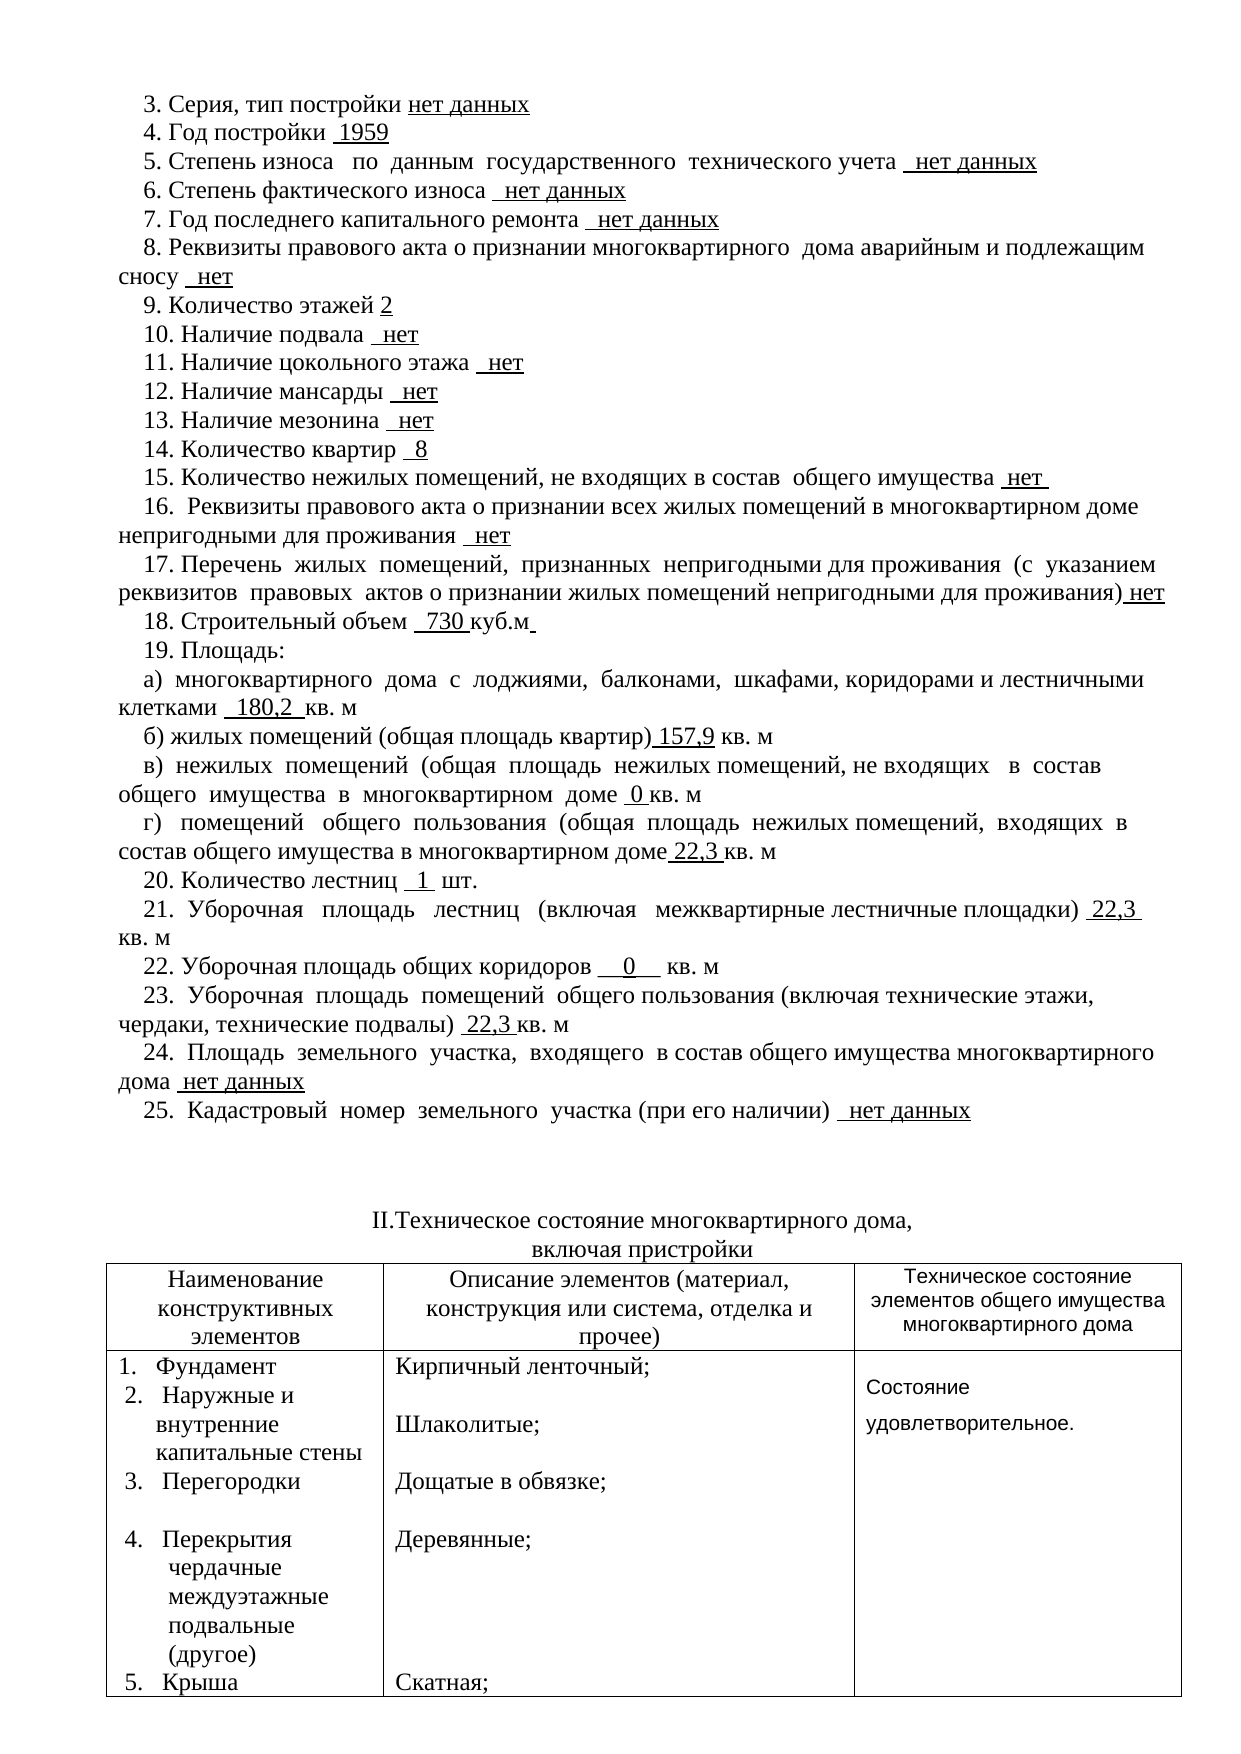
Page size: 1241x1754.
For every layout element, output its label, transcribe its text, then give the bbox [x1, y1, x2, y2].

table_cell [855, 1351, 1181, 1696]
text 23. Уборочная площадь помещений общего пользования (включая технические этажи, чердаки, технические подвалы) 22,3 кв. м [118, 980, 1166, 1037]
text 4. Год постройки 1959 [118, 117, 1166, 146]
text 15. Количество нежилых помещений, не входящих в состав общего имущества нет [118, 462, 1166, 491]
text 18. Строительный объем 730 куб.м [118, 606, 1166, 635]
text 11. Наличие цокольного этажа нет [118, 347, 1166, 376]
text II.Техническое состояние многоквартирного дома, [118, 1205, 1166, 1234]
text 5. Степень износа по данным государственного технического учета нет данных [118, 146, 1166, 175]
text 25. Кадастровый номер земельного участка (при его наличии) нет данных [118, 1095, 1166, 1124]
text 9. Количество этажей 2 [118, 290, 1166, 319]
text 12. Наличие мансарды нет [118, 376, 1166, 405]
text 7. Год последнего капитального ремонта нет данных [118, 204, 1166, 232]
text 21. Уборочная площадь лестниц (включая межквартирные лестничные площадки) 22,3 кв. м [118, 894, 1166, 951]
text 14. Количество квартир 8 [118, 434, 1166, 462]
table_header Наименование конструктивных элементов [107, 1264, 383, 1350]
text 22. Уборочная площадь общих коридоров __0__ кв. м [118, 951, 1166, 980]
text 20. Количество лестниц 1 шт. [118, 865, 1166, 894]
text 16. Реквизиты правового акта о признании всех жилых помещений в многоквартирном доме непригодными для проживания нет [118, 491, 1166, 549]
text включая пристройки [118, 1234, 1166, 1263]
text 6. Степень фактического износа нет данных [118, 175, 1166, 204]
text 13. Наличие мезонина нет [118, 405, 1166, 434]
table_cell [107, 1351, 383, 1696]
text 3. Серия, тип постройки нет данных [118, 89, 1166, 117]
text в) нежилых помещений (общая площадь нежилых помещений, не входящих в состав общего имущества в многоквартирном доме 0 кв. м [118, 750, 1166, 807]
text г) помещений общего пользования (общая площадь нежилых помещений, входящих в состав общего имущества в многоквартирном доме 22,3 кв. м [118, 807, 1166, 865]
text 8. Реквизиты правового акта о признании многоквартирного дома аварийным и подлежащим сносу нет [118, 232, 1166, 290]
table_header Техническое состояние элементов общего имущества многоквартирного дома [855, 1264, 1181, 1350]
text 19. Площадь: [118, 635, 1166, 664]
text 17. Перечень жилых помещений, признанных непригодными для проживания (с указанием реквизитов правовых актов о признании жилых помещений непригодными для проживания) нет [118, 549, 1166, 606]
table_header Описание элементов (материал, конструкция или система, отделка и прочее) [384, 1264, 854, 1350]
text 10. Наличие подвала нет [118, 319, 1166, 347]
text 24. Площадь земельного участка, входящего в состав общего имущества многоквартирного дома нет данных [118, 1037, 1166, 1095]
text а) многоквартирного дома с лоджиями, балконами, шкафами, коридорами и лестничными клетками 180,2 кв. м [118, 664, 1166, 721]
text б) жилых помещений (общая площадь квартир) 157,9 кв. м [118, 721, 1166, 750]
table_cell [384, 1351, 854, 1696]
